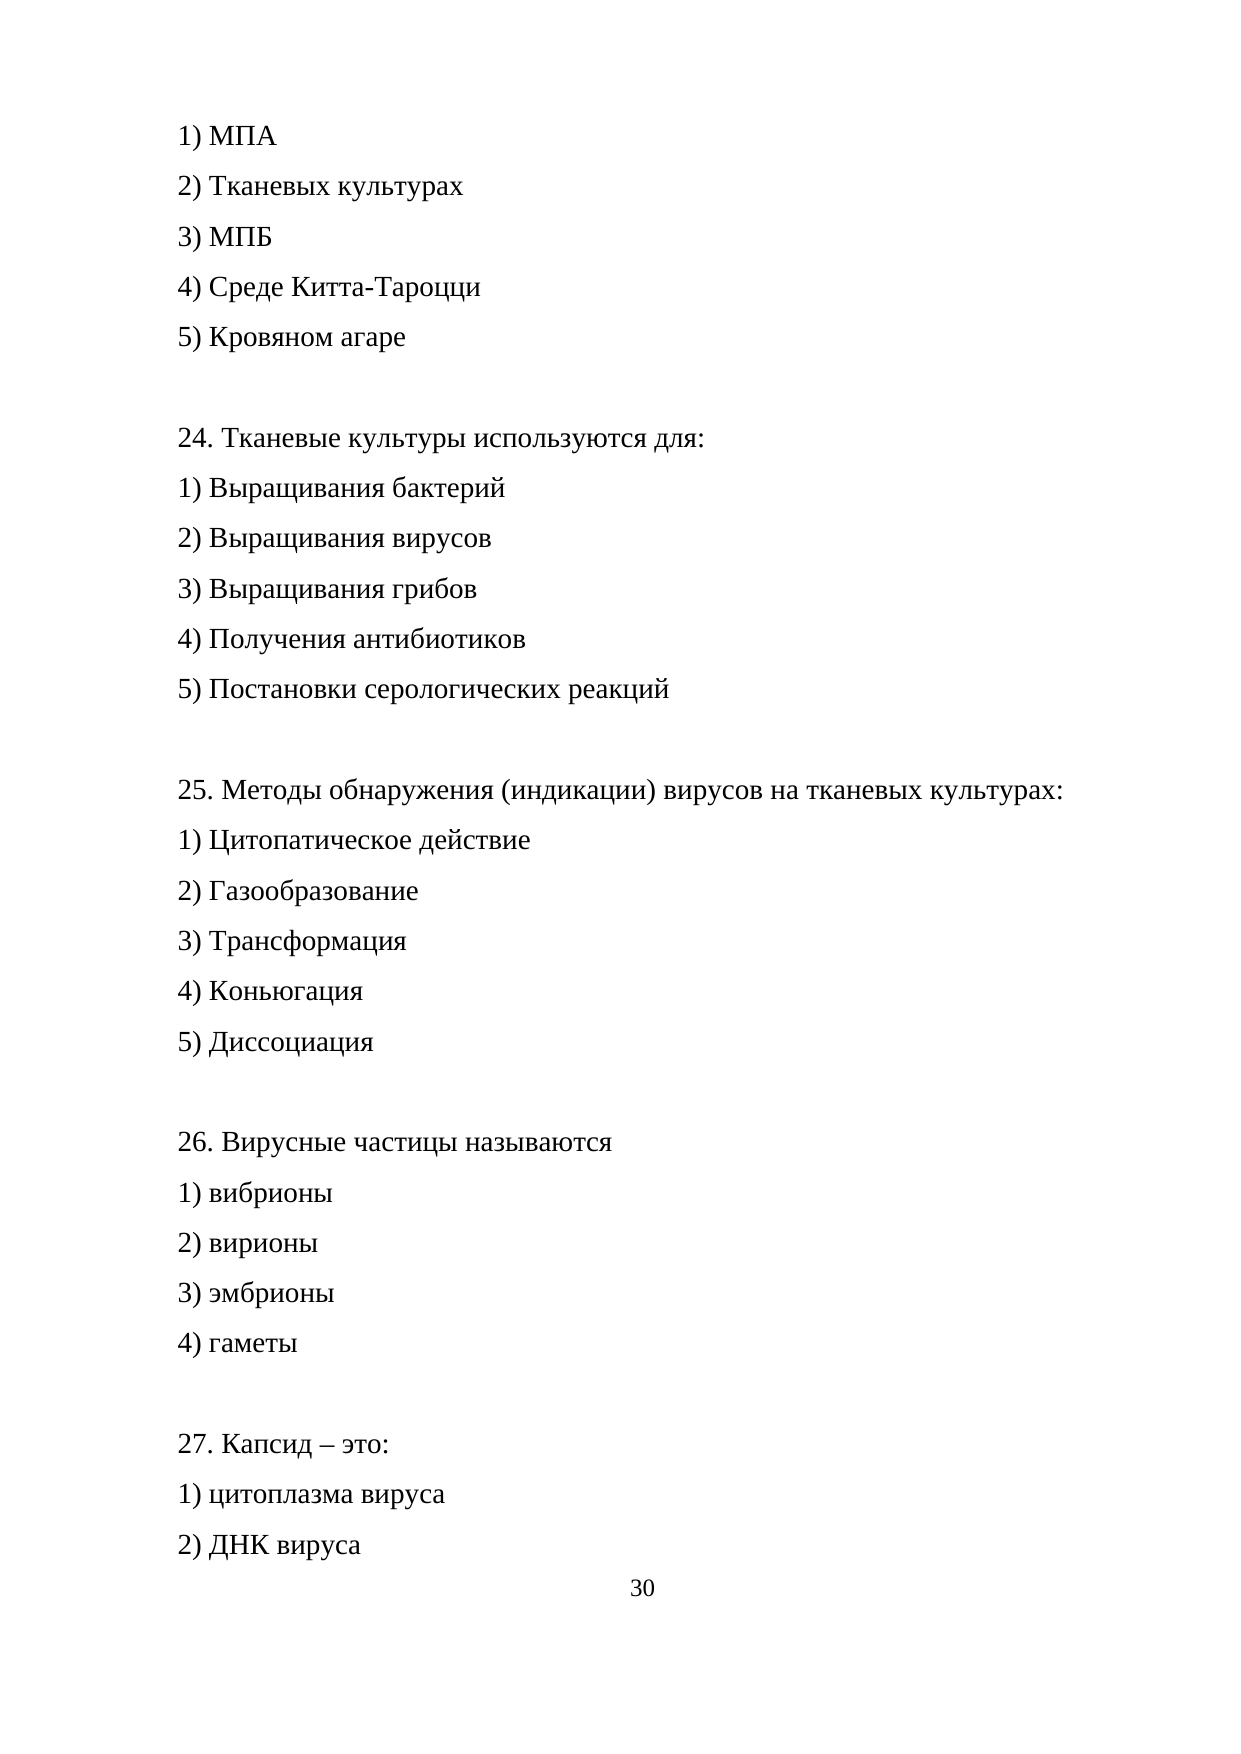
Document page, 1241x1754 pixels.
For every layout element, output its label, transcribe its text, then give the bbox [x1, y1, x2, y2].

text 5) Диссоциация [103, 1024, 1181, 1057]
text 2) Тканевых культурах [103, 168, 1181, 202]
text 1) Выращивания бактерий [103, 470, 1181, 504]
text 4) Коньюгация [103, 973, 1181, 1007]
text 2) ДНК вируса [103, 1527, 1181, 1560]
text 27. Капсид – это: [103, 1426, 1181, 1460]
text 4) Среде Китта-Тароцци [103, 269, 1181, 303]
text 3) Трансформация [103, 923, 1181, 957]
text 3) Выращивания грибов [103, 571, 1181, 604]
text 3) МПБ [103, 219, 1181, 252]
text 5) Постановки серологических реакций [103, 672, 1181, 705]
text 25. Методы обнаружения (индикации) вирусов на тканевых культурах: [103, 772, 1181, 806]
text 24. Тканевые культуры используются для: [103, 420, 1181, 453]
text 4) гаметы [103, 1326, 1181, 1359]
text 1) вибрионы [103, 1175, 1181, 1208]
text 3) эмбрионы [103, 1275, 1181, 1309]
text 2) Газообразование [103, 873, 1181, 906]
text 4) Получения антибиотиков [103, 621, 1181, 655]
text 2) Выращивания вирусов [103, 521, 1181, 554]
text 2) вирионы [103, 1225, 1181, 1258]
text 1) цитоплазма вируса [103, 1477, 1181, 1510]
text 26. Вирусные частицы называются [103, 1124, 1181, 1158]
text 5) Кровяном агаре [103, 319, 1181, 353]
text 1) Цитопатическое действие [103, 822, 1181, 856]
text 1) МПА [103, 118, 1181, 152]
